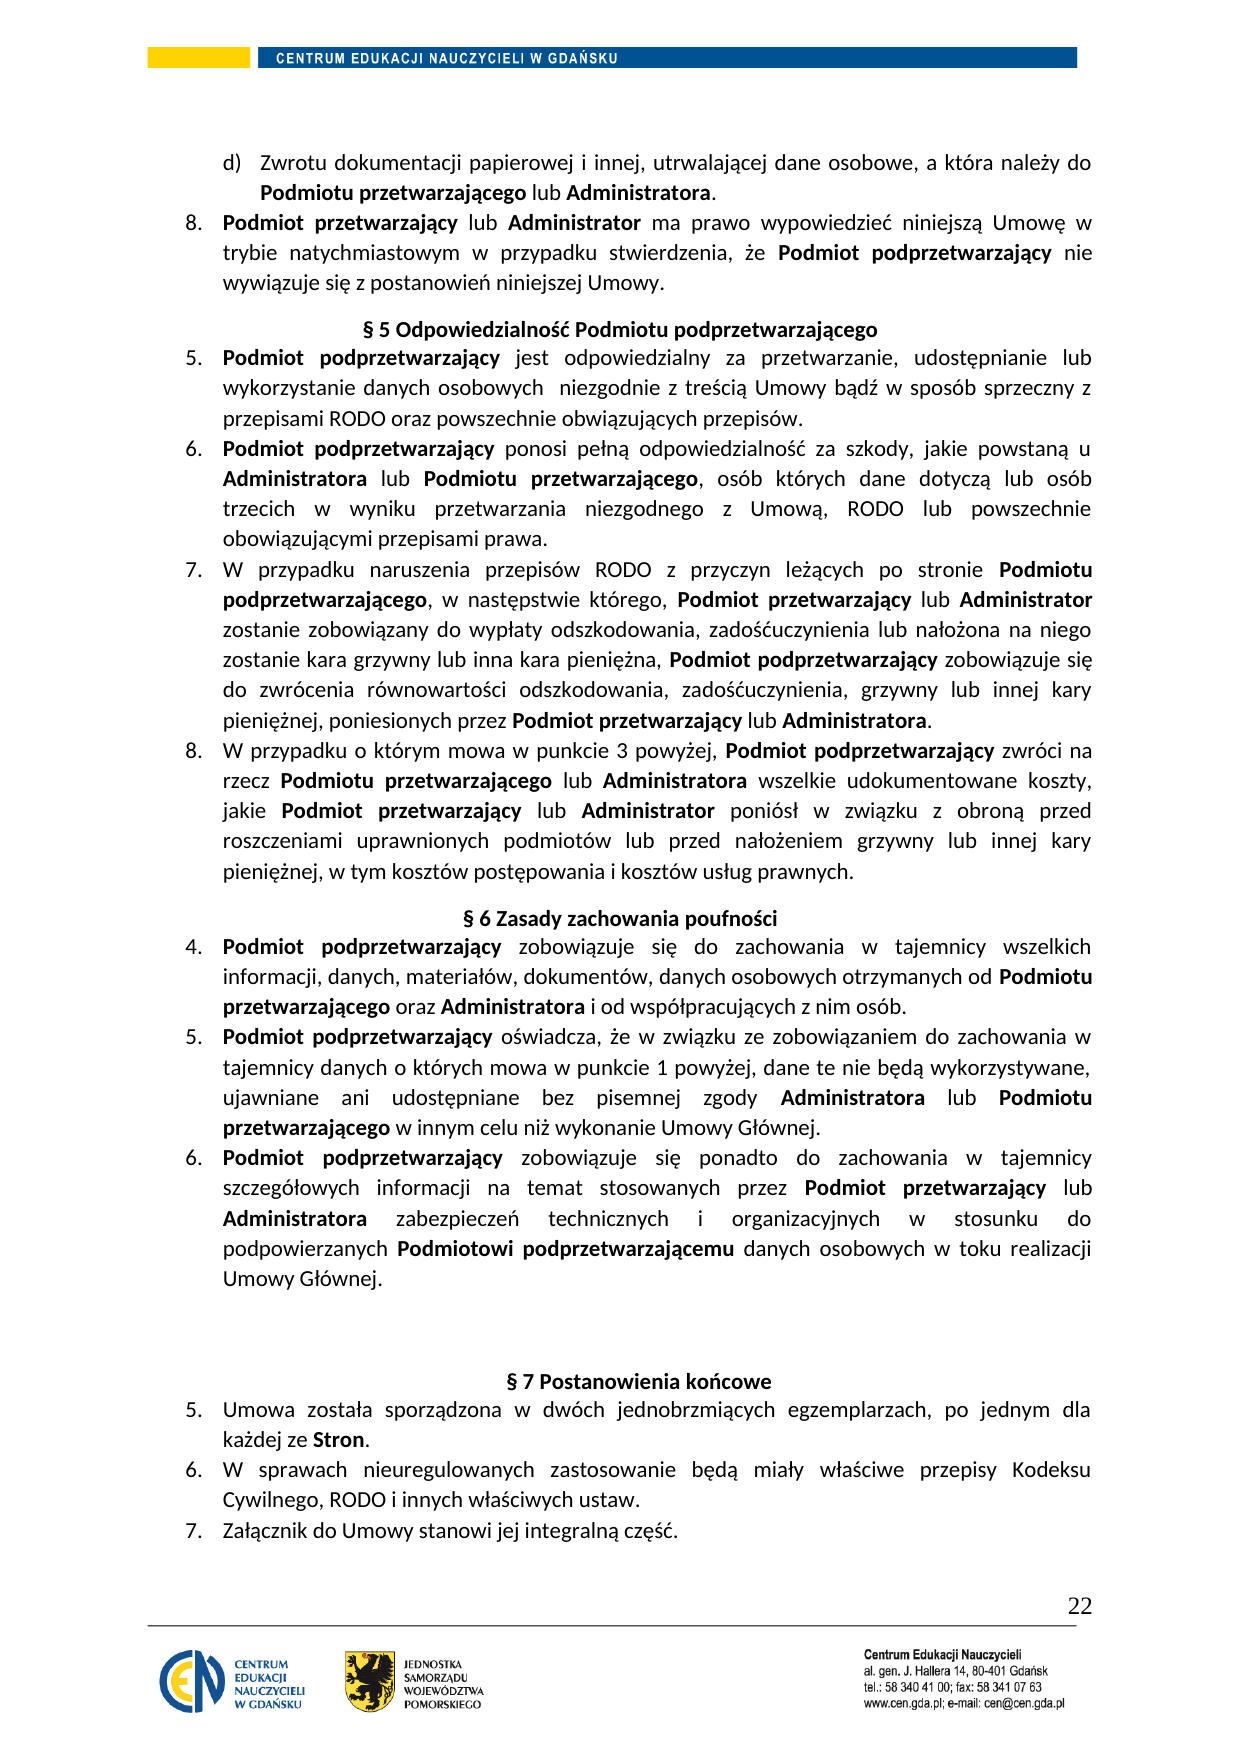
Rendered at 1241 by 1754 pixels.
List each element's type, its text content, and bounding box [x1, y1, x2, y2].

picture [147, 47, 1078, 68]
text § 6 Zasady zachowania poufności [148, 904, 1093, 932]
list Podmiot przetwarzający lub Administrator ma prawo wypowiedzieć niniejszą Umowę w trybie natychmiastowym w przypadku stwierdzenia, że Podmiot podprzetwarzający nie wywiązuje się z postanowień niniejszej Umowy. [185, 208, 1093, 296]
list Zwrotu dokumentacji papierowej i innej, utrwalającej dane osobowe, a która należy do Podmiotu przetwarzającego lub Administratora. [223, 148, 1093, 206]
picture [147, 1620, 1078, 1726]
list Podmiot podprzetwarzający ponosi pełną odpowiedzialność za szkody, jakie powstaną u Administratora lub Podmiotu przetwarzającego, osób których dane dotyczą lub osób trzecich w wyniku przetwarzania niezgodnego z Umową, RODO lub powszechnie obowiązującymi przepisami prawa. [185, 434, 1093, 553]
list Podmiot podprzetwarzający oświadcza, że w związku ze zobowiązaniem do zachowania w tajemnicy danych o których mowa w punkcie 1 powyżej, dane te nie będą wykorzystywane, ujawniane ani udostępniane bez pisemnej zgody Administratora lub Podmiotu przetwarzającego w innym celu niż wykonanie Umowy Głównej. [185, 1022, 1093, 1141]
list Podmiot podprzetwarzający zobowiązuje się do zachowania w tajemnicy wszelkich informacji, danych, materiałów, dokumentów, danych osobowych otrzymanych od Podmiotu przetwarzającego oraz Administratora i od współpracujących z nim osób. [185, 932, 1093, 1020]
list Podmiot podprzetwarzający jest odpowiedzialny za przetwarzanie, udostępnianie lub wykorzystanie danych osobowych niezgodnie z treścią Umowy bądź w sposób sprzeczny z przepisami RODO oraz powszechnie obwiązujących przepisów. [185, 343, 1093, 432]
list Załącznik do Umowy stanowi jej integralną część. [185, 1516, 1093, 1544]
text § 7 Postanowienia końcowe [185, 1367, 1093, 1395]
list W przypadku o którym mowa w punkcie 3 powyżej, Podmiot podprzetwarzający zwróci na rzecz Podmiotu przetwarzającego lub Administratora wszelkie udokumentowane koszty, jakie Podmiot przetwarzający lub Administrator poniósł w związku z obroną przed roszczeniami uprawnionych podmiotów lub przed nałożeniem grzywny lub innej kary pieniężnej, w tym kosztów postępowania i kosztów usług prawnych. [185, 736, 1093, 885]
list Podmiot podprzetwarzający zobowiązuje się ponadto do zachowania w tajemnicy szczegółowych informacji na temat stosowanych przez Podmiot przetwarzający lub Administratora zabezpieczeń technicznych i organizacyjnych w stosunku do podpowierzanych Podmiotowi podprzetwarzającemu danych osobowych w toku realizacji Umowy Głównej. [185, 1143, 1093, 1292]
text § 5 Odpowiedzialność Podmiotu podprzetwarzającego [148, 315, 1093, 343]
list Umowa została sporządzona w dwóch jednobrzmiących egzemplarzach, po jednym dla każdej ze Stron. [185, 1395, 1093, 1453]
list W sprawach nieuregulowanych zastosowanie będą miały właściwe przepisy Kodeksu Cywilnego, RODO i innych właściwych ustaw. [185, 1455, 1093, 1514]
list W przypadku naruszenia przepisów RODO z przyczyn leżących po stronie Podmiotu podprzetwarzającego, w następstwie którego, Podmiot przetwarzający lub Administrator zostanie zobowiązany do wypłaty odszkodowania, zadośćuczynienia lub nałożona na niego zostanie kara grzywny lub inna kara pieniężna, Podmiot podprzetwarzający zobowiązuje się do zwrócenia równowartości odszkodowania, zadośćuczynienia, grzywny lub innej kary pieniężnej, poniesionych przez Podmiot przetwarzający lub Administratora. [185, 555, 1093, 734]
